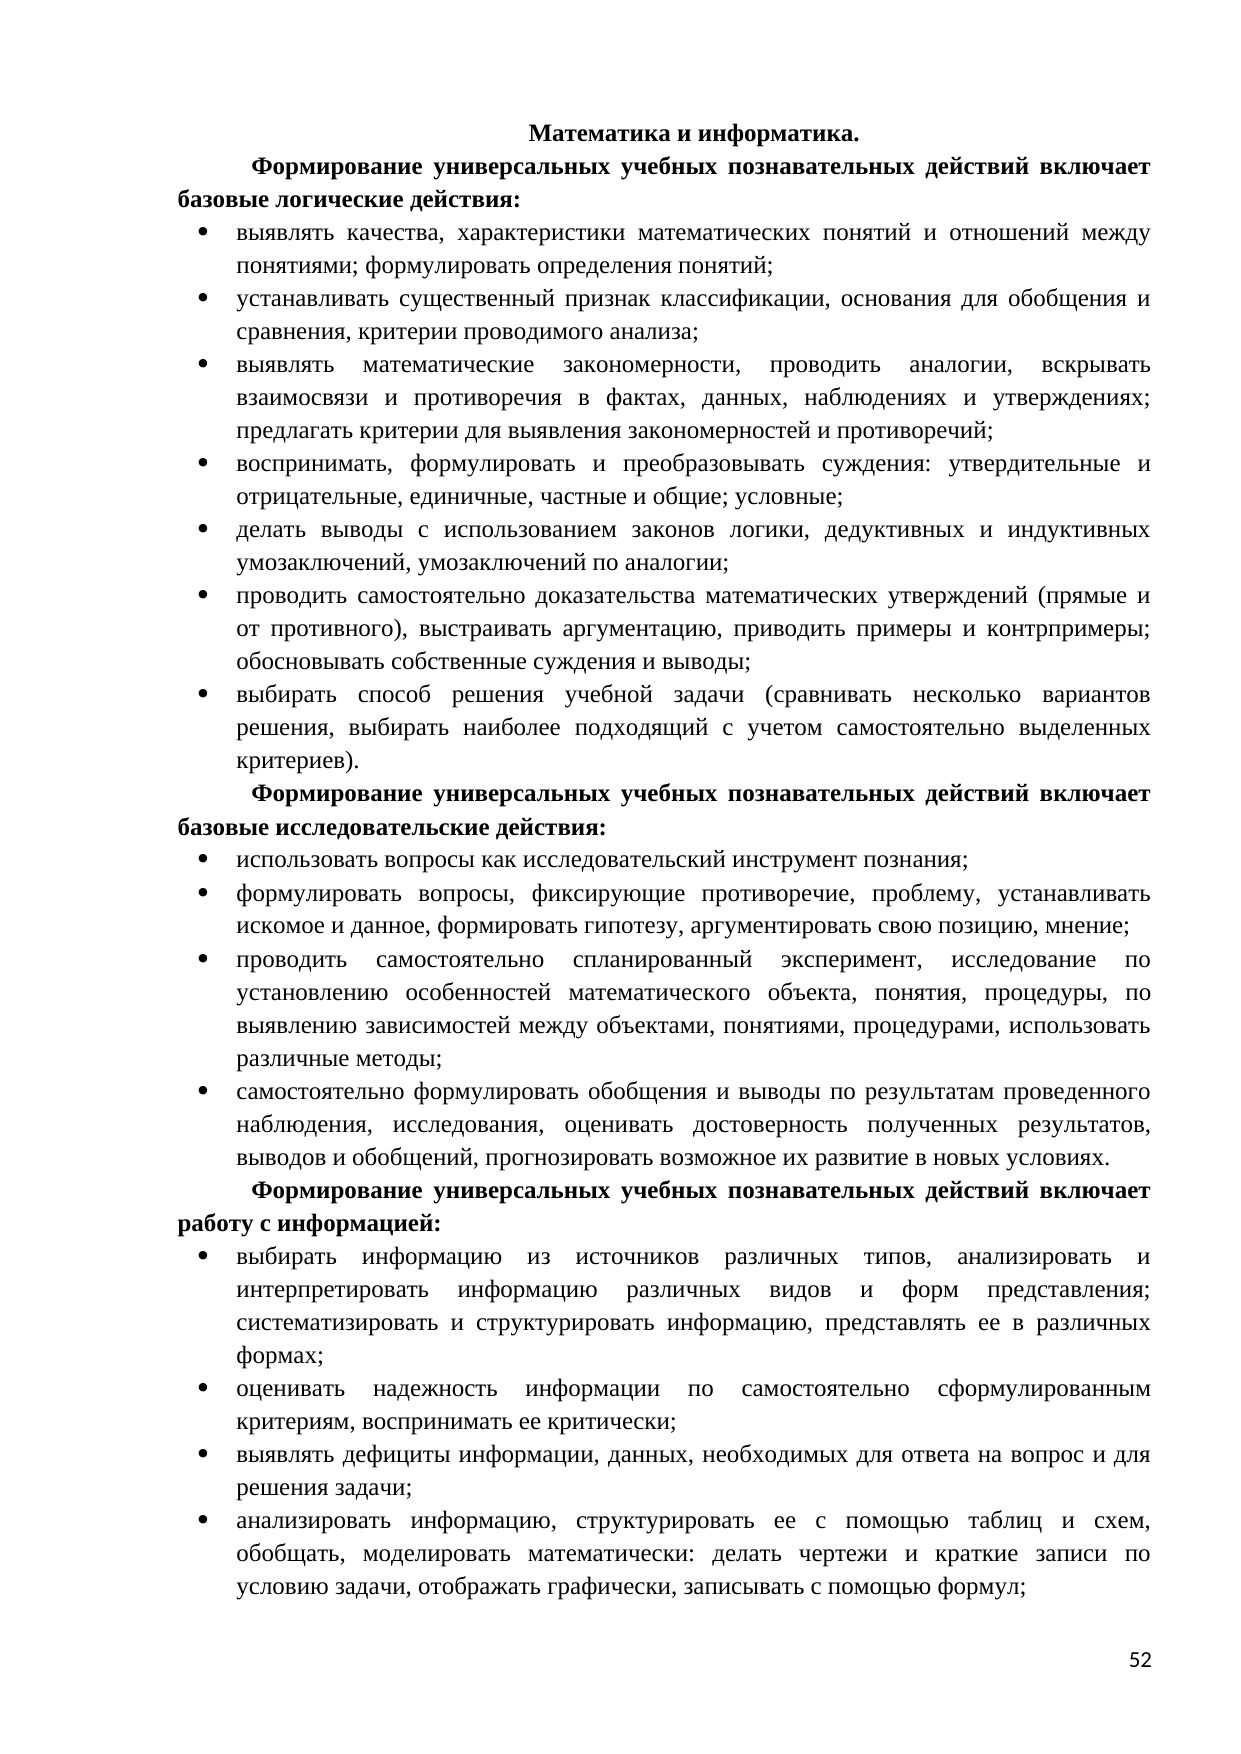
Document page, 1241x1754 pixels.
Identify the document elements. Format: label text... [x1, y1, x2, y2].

list использовать вопросы как исследовательский инструмент познания; [199, 844, 1152, 873]
list анализировать информацию, структурировать ее с помощью таблиц и схем, обобщать, моделировать математически: делать чертежи и краткие записи по условию задачи, отображать графически, записывать с помощью формул; [199, 1505, 1152, 1600]
list выявлять дефициты информации, данных, необходимых для ответа на вопрос и для решения задачи; [199, 1439, 1152, 1501]
list самостоятельно формулировать обобщения и выводы по результатам проведенного наблюдения, исследования, оценивать достоверность полученных результатов, выводов и обобщений, прогнозировать возможное их развитие в новых условиях. [199, 1076, 1152, 1171]
text Математика и информатика. [177, 118, 1152, 147]
list делать выводы с использованием законов логики, дедуктивных и индуктивных умозаключений, умозаключений по аналогии; [199, 514, 1152, 576]
list устанавливать существенный признак классификации, основания для обобщения и сравнения, критерии проводимого анализа; [199, 283, 1152, 345]
list проводить самостоятельно доказательства математических утверждений (прямые и от противного), выстраивать аргументацию, приводить примеры и контрпримеры; обосновывать собственные суждения и выводы; [199, 580, 1152, 675]
list формулировать вопросы, фиксирующие противоречие, проблему, устанавливать искомое и данное, формировать гипотезу, аргументировать свою позицию, мнение; [199, 878, 1152, 939]
list выявлять качества, характеристики математических понятий и отношений между понятиями; формулировать определения понятий; [199, 217, 1152, 279]
list выявлять математические закономерности, проводить аналогии, вскрывать взаимосвязи и противоречия в фактах, данных, наблюдениях и утверждениях; предлагать критерии для выявления закономерностей и противоречий; [199, 349, 1152, 444]
list воспринимать, формулировать и преобразовывать суждения: утвердительные и отрицательные, единичные, частные и общие; условные; [199, 448, 1152, 510]
text Формирование универсальных учебных познавательных действий включает базовые логические действия: [177, 151, 1152, 213]
list выбирать информацию из источников различных типов, анализировать и интерпретировать информацию различных видов и форм представления; систематизировать и структурировать информацию, представлять ее в различных формах; [199, 1241, 1152, 1369]
list проводить самостоятельно спланированный эксперимент, исследование по установлению особенностей математического объекта, понятия, процедуры, по выявлению зависимостей между объектами, понятиями, процедурами, использовать различные методы; [199, 944, 1152, 1071]
text Формирование универсальных учебных познавательных действий включает работу с информацией: [177, 1175, 1152, 1237]
list оценивать надежность информации по самостоятельно сформулированным критериям, воспринимать ее критически; [199, 1373, 1152, 1435]
text Формирование универсальных учебных познавательных действий включает базовые исследовательские действия: [177, 778, 1152, 840]
list выбирать способ решения учебной задачи (сравнивать несколько вариантов решения, выбирать наиболее подходящий с учетом самостоятельно выделенных критериев). [199, 679, 1152, 774]
